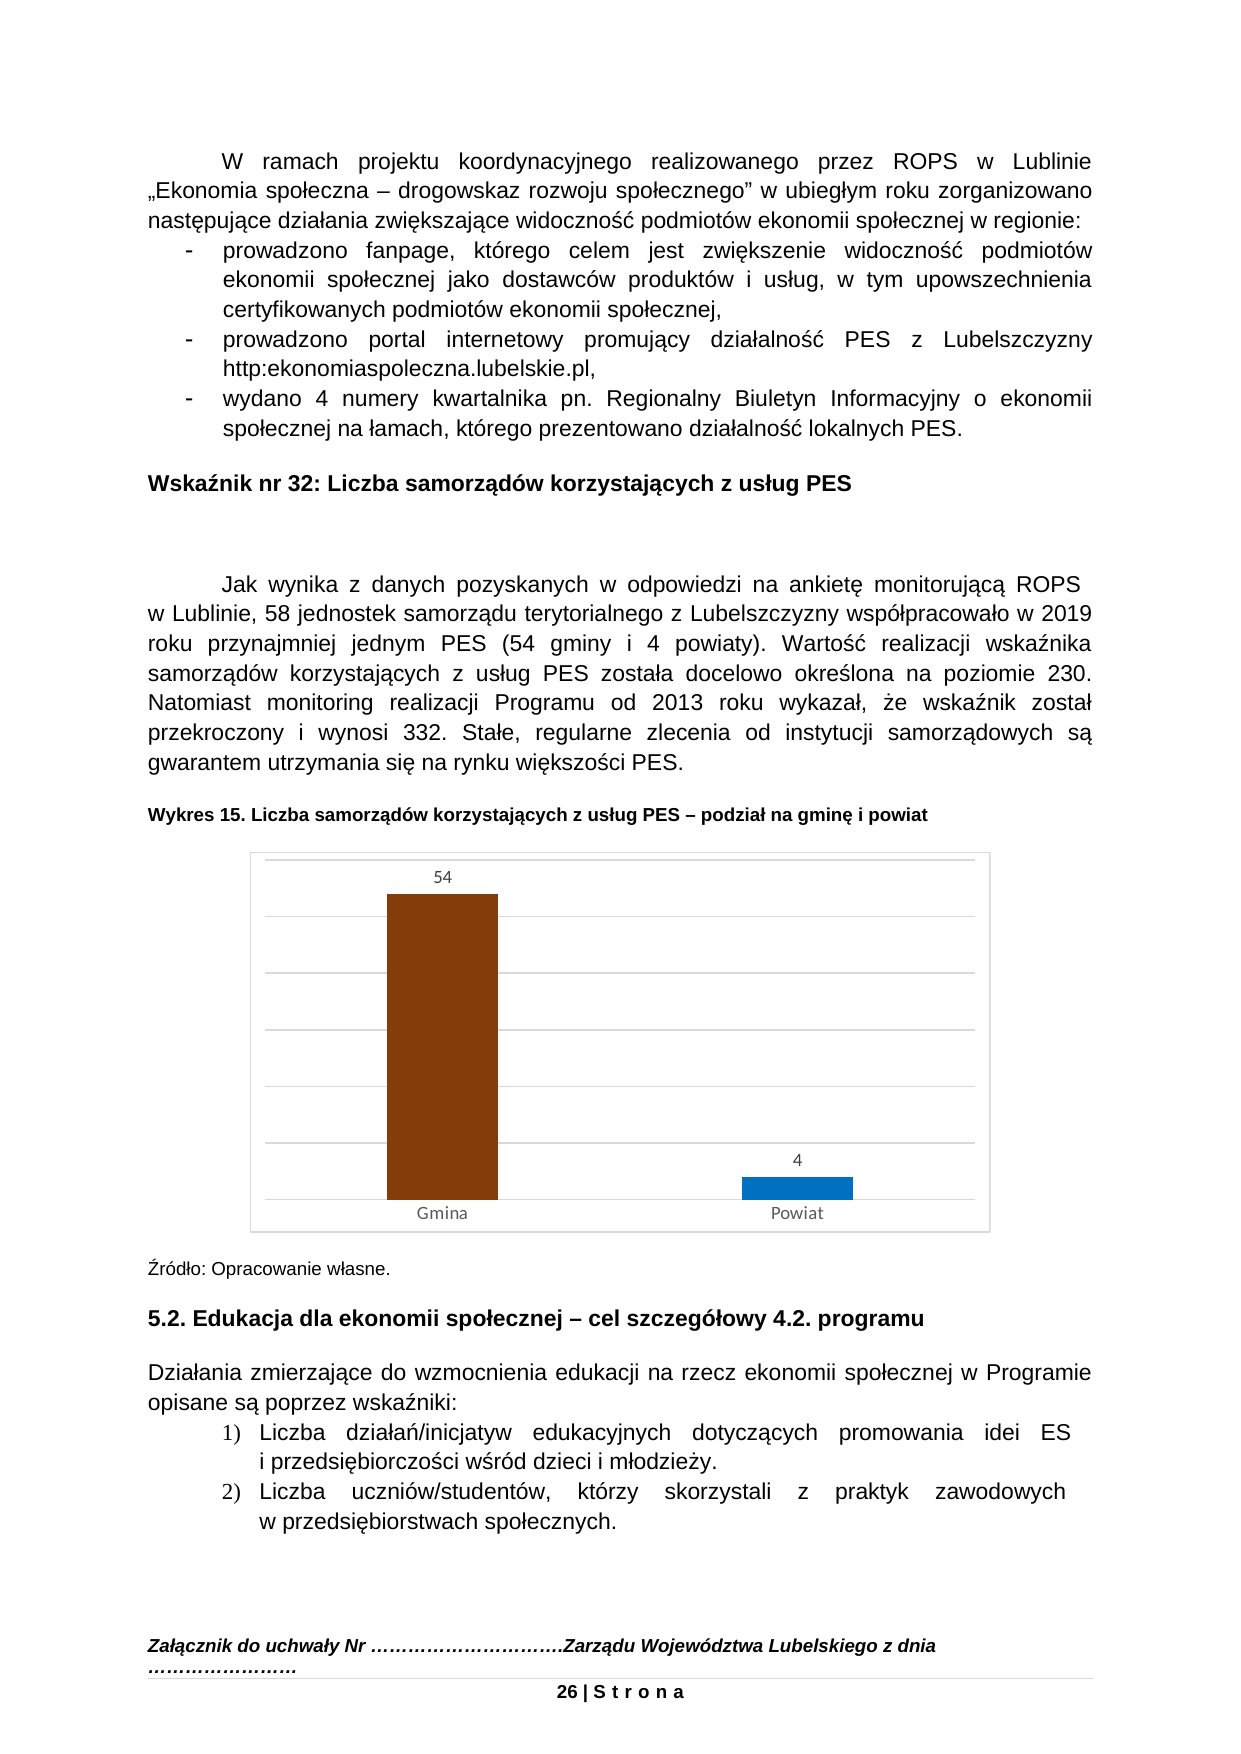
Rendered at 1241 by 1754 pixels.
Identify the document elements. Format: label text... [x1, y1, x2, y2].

list wydano 4 numery kwartalnika pn. Regionalny Biuletyn Informacyjny o ekonomii społecznej na łamach, którego prezentowano działalność lokalnych PES. [185, 385, 1093, 441]
text Źródło: Opracowanie własne. [148, 1258, 1093, 1279]
subtitle 5.2. Edukacja dla ekonomii społecznej – cel szczegółowy 4.2. programu [148, 1304, 1093, 1331]
text W ramach projektu koordynacyjnego realizowanego przez ROPS w Lublinie „Ekonomia społeczna – drogowskaz rozwoju społecznego” w ubiegłym roku zorganizowano następujące działania zwiększające widoczność podmiotów ekonomii społecznej w regionie: [148, 148, 1093, 233]
text Wykres 15. Liczba samorządów korzystających z usług PES – podział na gminę i powiat [148, 803, 1093, 825]
text Wskaźnik nr 32: Liczba samorządów korzystających z usług PES [148, 469, 1093, 496]
list Liczba działań/inicjatyw edukacyjnych dotyczących promowania idei ES i przedsiębiorczości wśród dzieci i młodzieży. [222, 1418, 1093, 1475]
text Działania zmierzające do wzmocnienia edukacji na rzecz ekonomii społecznej w Programie opisane są poprzez wskaźniki: [148, 1359, 1093, 1415]
text Jak wynika z danych pozyskanych w odpowiedzi na ankietę monitorującą ROPS w Lublinie, 58 jednostek samorządu terytorialnego z Lubelszczyzny współpracowało w 2019 roku przynajmniej jednym PES (54 gminy i 4 powiaty). Wartość realizacji wskaźnika samorządów korzystających z usług PES została docelowo określona na poziomie 230. Natomiast monitoring realizacji Programu od 2013 roku wykazał, że wskaźnik został przekroczony i wynosi 332. Stałe, regularne zlecenia od instytucji samorządowych są gwarantem utrzymania się na rynku większości PES. [148, 571, 1093, 775]
list Liczba uczniów/studentów, którzy skorzystali z praktyk zawodowych w przedsiębiorstwach społecznych. [222, 1478, 1093, 1534]
list prowadzono portal internetowy promujący działalność PES z Lubelszczyzny http:ekonomiaspoleczna.lubelskie.pl, [185, 326, 1093, 382]
list prowadzono fanpage, którego celem jest zwiększenie widoczność podmiotów ekonomii społecznej jako dostawców produktów i usług, w tym upowszechnienia certyfikowanych podmiotów ekonomii społecznej, [185, 237, 1093, 322]
